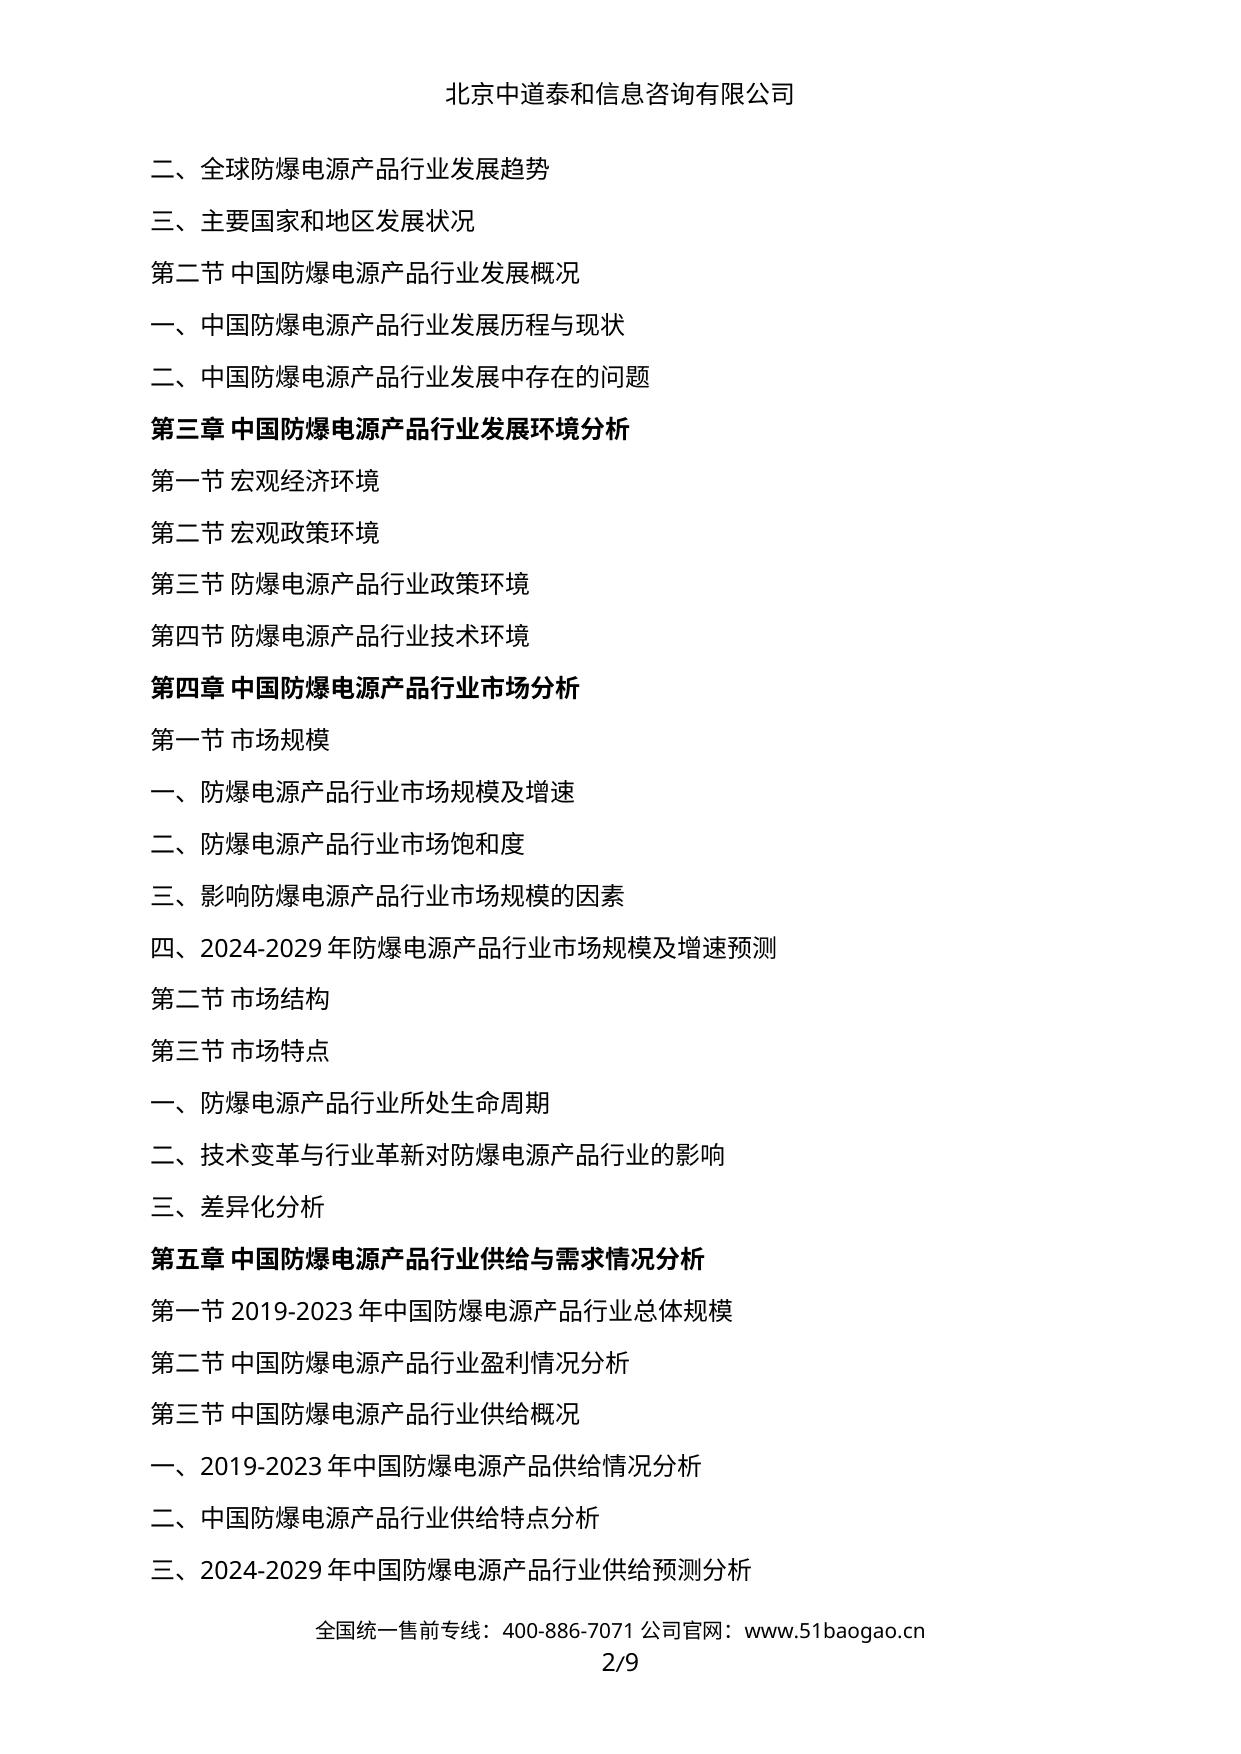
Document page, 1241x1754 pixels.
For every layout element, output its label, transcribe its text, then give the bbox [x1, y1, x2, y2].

text 三、影响防爆电源产品行业市场规模的因素 [150, 876, 1090, 912]
text 三、主要国家和地区发展状况 [150, 202, 1090, 238]
text 第三节 防爆电源产品行业政策环境 [150, 565, 1090, 601]
text 二、全球防爆电源产品行业发展趋势 [150, 150, 1090, 186]
text 第五章 中国防爆电源产品行业供给与需求情况分析 [150, 1239, 1090, 1276]
text 第三节 中国防爆电源产品行业供给概况 [150, 1395, 1090, 1431]
text 一、中国防爆电源产品行业发展历程与现状 [150, 306, 1090, 342]
text 三、差异化分析 [150, 1187, 1090, 1224]
text 第二节 宏观政策环境 [150, 513, 1090, 549]
text 第四节 防爆电源产品行业技术环境 [150, 617, 1090, 653]
text 二、技术变革与行业革新对防爆电源产品行业的影响 [150, 1136, 1090, 1172]
text 第一节 宏观经济环境 [150, 461, 1090, 497]
text 第二节 市场结构 [150, 980, 1090, 1016]
text 一、2019-2023年中国防爆电源产品供给情况分析 [150, 1447, 1090, 1483]
text 第三章 中国防爆电源产品行业发展环境分析 [150, 409, 1090, 446]
text 第四章 中国防爆电源产品行业市场分析 [150, 669, 1090, 705]
text 第二节 中国防爆电源产品行业盈利情况分析 [150, 1343, 1090, 1379]
text 一、防爆电源产品行业市场规模及增速 [150, 772, 1090, 809]
text 二、防爆电源产品行业市场饱和度 [150, 824, 1090, 861]
text 第三节 市场特点 [150, 1032, 1090, 1068]
text 二、中国防爆电源产品行业供给特点分析 [150, 1499, 1090, 1535]
text 第二节 中国防爆电源产品行业发展概况 [150, 254, 1090, 290]
text 三、2024-2029年中国防爆电源产品行业供给预测分析 [150, 1551, 1090, 1587]
text 第一节 市场规模 [150, 721, 1090, 757]
text 二、中国防爆电源产品行业发展中存在的问题 [150, 357, 1090, 394]
text 四、2024-2029年防爆电源产品行业市场规模及增速预测 [150, 928, 1090, 964]
text 一、防爆电源产品行业所处生命周期 [150, 1084, 1090, 1120]
text 第一节 2019-2023年中国防爆电源产品行业总体规模 [150, 1291, 1090, 1327]
